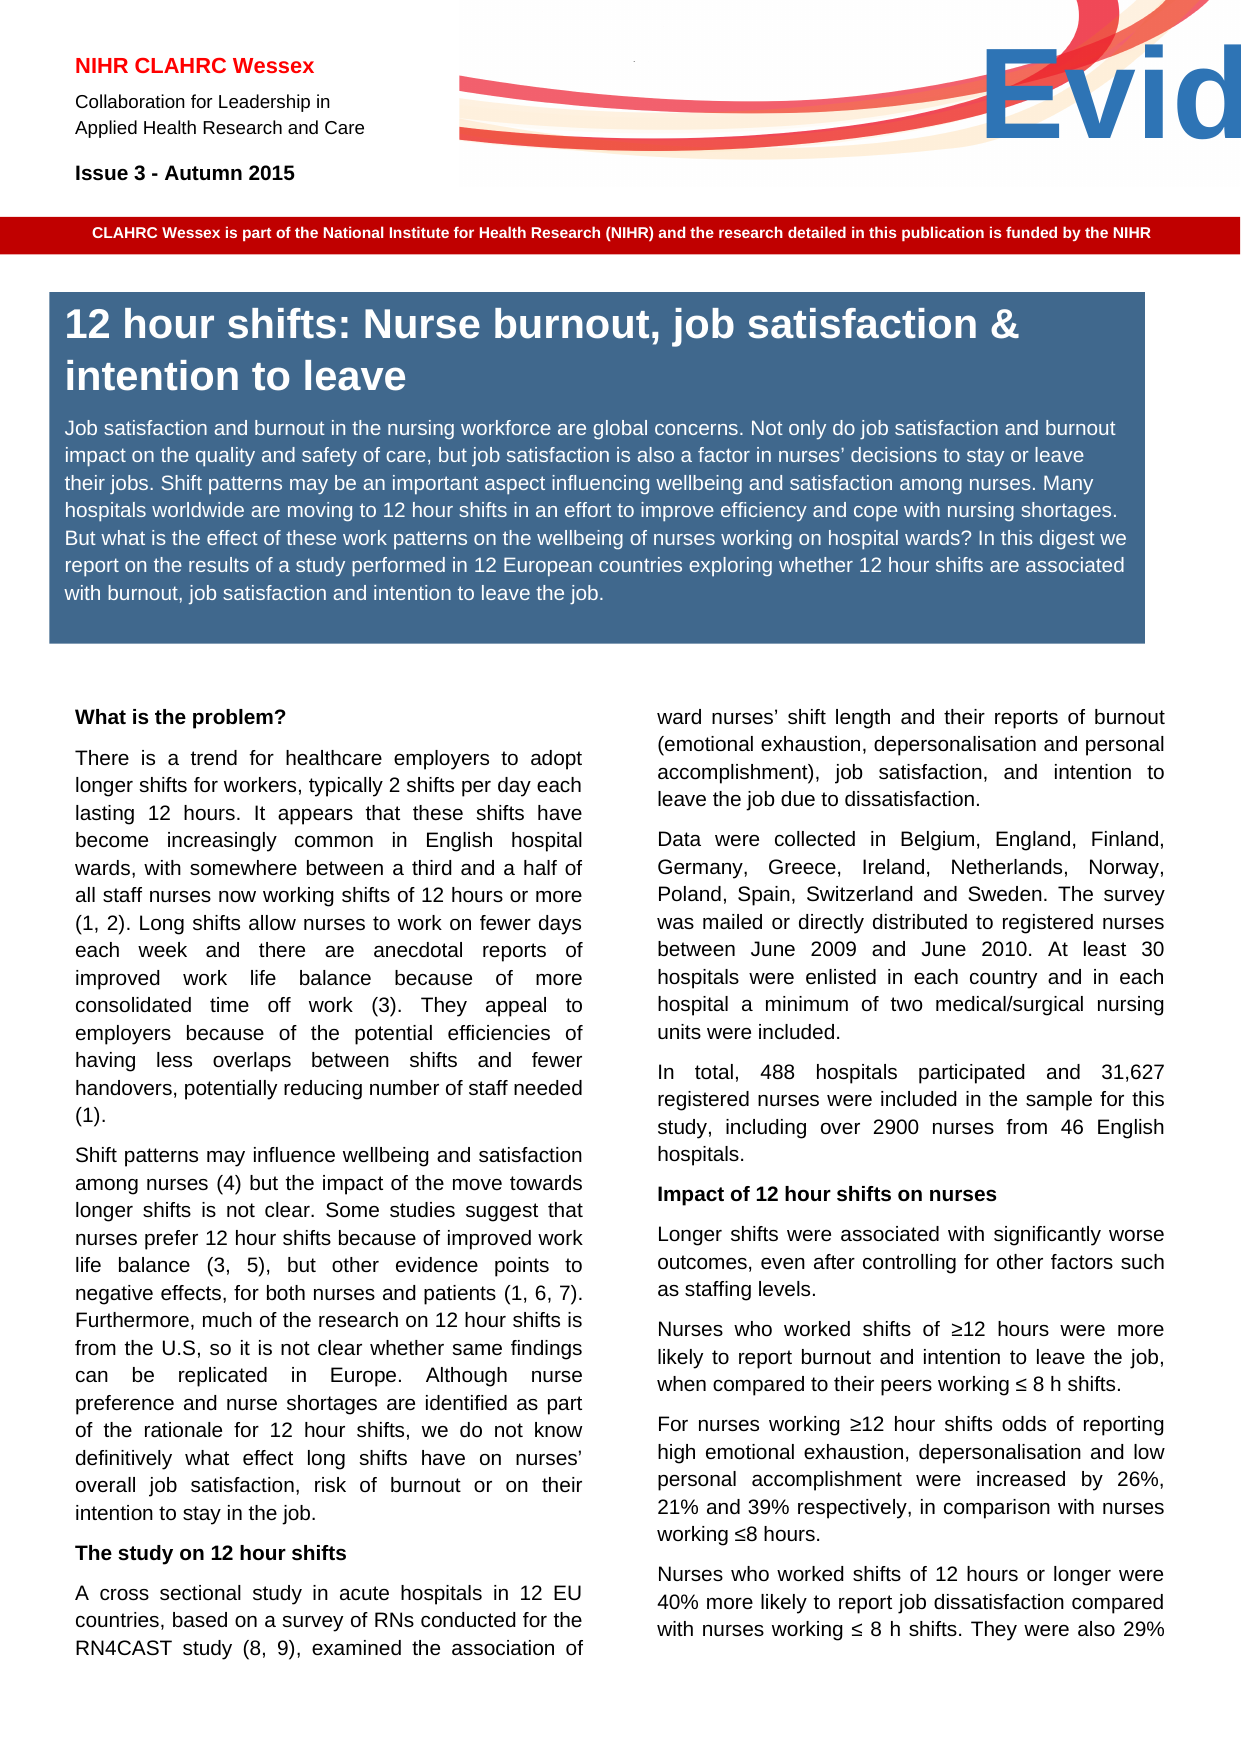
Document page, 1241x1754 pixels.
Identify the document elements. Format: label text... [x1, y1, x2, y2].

text A cross sectional study in acute hospitals in 12 EU countries, based on a survey of RNs conducted for the RN4CAST study (8, 9), examined the association of ward nurses’ shift length and their reports of burnout (emotional exhaustion, depersonalisation and personal accomplishment), job satisfaction, and intention to leave the job due to dissatisfaction. [657, 196, 1165, 811]
text There is a trend for healthcare employers to adopt longer shifts for workers, typically 2 shifts per day each lasting 12 hours. It appears that these shifts have become increasingly common in English hospital wards, with somewhere between a third and a half of all staff nurses now working shifts of 12 hours or more (1, 2). Long shifts allow nurses to work on fewer days each week and there are anecdotal reports of improved work life balance because of more consolidated time off work (3). They appeal to employers because of the potential efficiencies of having less overlaps between shifts and fewer handovers, potentially reducing number of staff needed (1). [75, 746, 583, 1127]
text Nurses who worked shifts of ≥12 hours were more likely to report burnout and intention to leave the job, when compared to their peers working ≤ 8 h shifts. [657, 1317, 1165, 1396]
text Longer shifts were associated with significantly worse outcomes, even after controlling for other factors such as staffing levels. [657, 1222, 1165, 1301]
text Shift patterns may influence wellbeing and satisfaction among nurses (4) but the impact of the move towards longer shifts is not clear. Some studies suggest that nurses prefer 12 hour shifts because of improved work life balance (3, 5), but other evidence points to negative effects, for both nurses and patients (1, 6, 7). Furthermore, much of the research on 12 hour shifts is from the U.S, so it is not clear whether same findings can be replicated in Europe. Although nurse preference and nurse shortages are identified as part of the rationale for 12 hour shifts, we do not know definitively what effect long shifts have on nurses’ overall job satisfaction, risk of burnout or on their intention to stay in the job. [75, 1143, 583, 1525]
text For nurses working ≥12 hour shifts odds of reporting high emotional exhaustion, depersonalisation and low personal accomplishment were increased by 26%, 21% and 39% respectively, in comparison with nurses working ≤8 hours. [657, 1412, 1165, 1546]
list The study on 12 hour shifts [75, 1541, 583, 1565]
text In total, 488 hospitals participated and 31,627 registered nurses were included in the sample for this study, including over 2900 nurses from 46 English hospitals. [657, 1059, 1165, 1166]
list Impact of 12 hour shifts on nurses [657, 1182, 1165, 1206]
text Data were collected in Belgium, England, Finland, Germany, Greece, Ireland, Netherlands, Norway, Poland, Spain, Switzerland and Sweden. The survey was mailed or directly distributed to registered nurses between June 2009 and June 2010. At least 30 hospitals were enlisted in each country and in each hospital a minimum of two medical/surgical nursing units were included. [657, 827, 1165, 1043]
picture [459, 0, 1241, 187]
text A cross sectional study in acute hospitals in 12 EU countries, based on a survey of RNs conducted for the RN4CAST study (8, 9), examined the association of ward nurses’ shift length and their reports of burnout (emotional exhaustion, depersonalisation and personal accomplishment), job satisfaction, and intention to leave the job due to dissatisfaction. [75, 1581, 583, 1660]
picture [1196, 81, 1224, 127]
text What is the problem? [75, 644, 583, 728]
text What is the problem? [75, 196, 583, 292]
